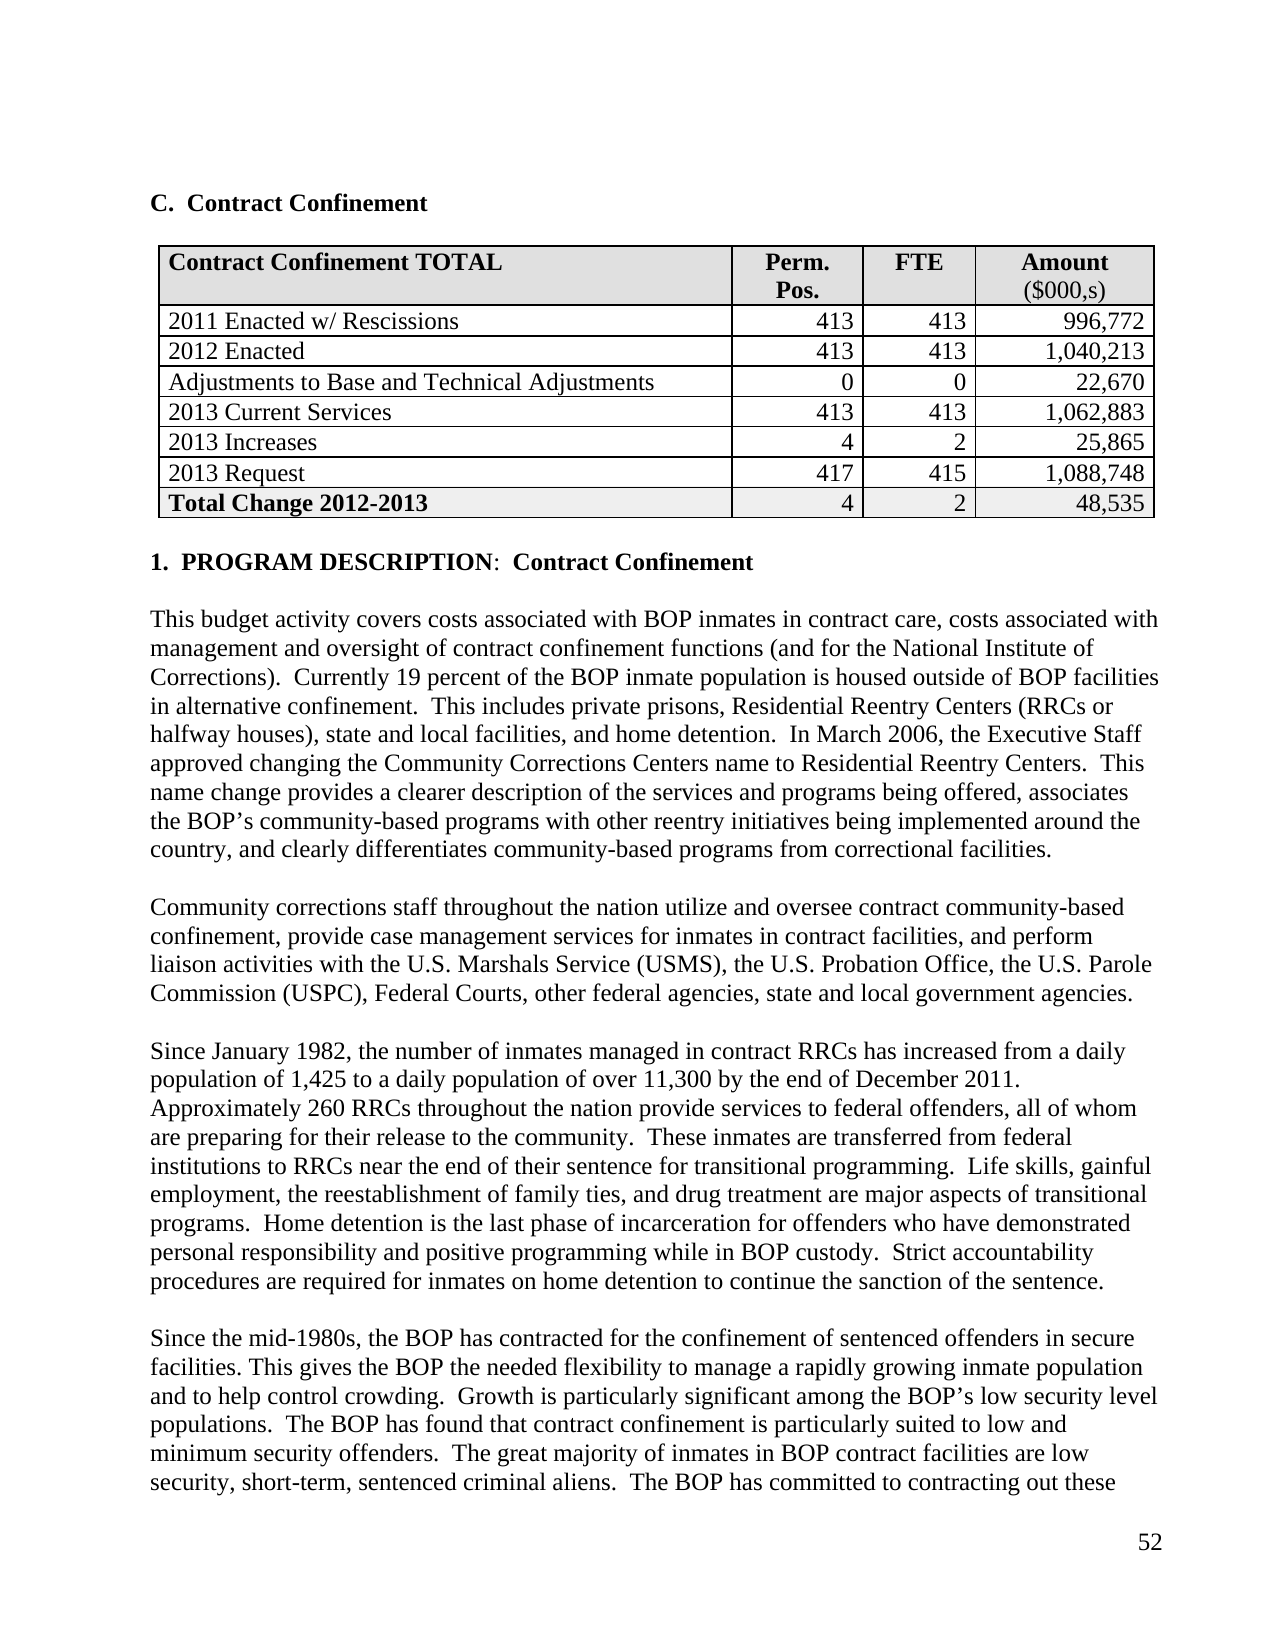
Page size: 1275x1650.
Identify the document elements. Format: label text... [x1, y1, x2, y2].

text C. Contract Confinement [150, 188, 1162, 216]
table_cell 22,670 [976, 367, 1153, 396]
table_cell 48,535 [976, 488, 1153, 517]
table_cell 413 [864, 337, 975, 365]
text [150, 1323, 1162, 1496]
table_cell 2013 Increases [160, 427, 731, 456]
table_cell 2012 Enacted [160, 337, 731, 365]
table_cell 415 [864, 458, 975, 486]
table_header Amount ($000,s) [976, 247, 1153, 304]
table_cell 1,088,748 [976, 458, 1153, 486]
table_cell Adjustments to Base and Technical Adjustments [160, 367, 731, 396]
text 1. PROGRAM DESCRIPTION: Contract Confinement [150, 547, 1162, 576]
table_cell 413 [864, 397, 975, 426]
table_cell 413 [733, 306, 862, 335]
table_header Perm. Pos. [733, 247, 862, 304]
table_cell 0 [864, 367, 975, 396]
table_cell 4 [733, 427, 862, 456]
table_cell 0 [733, 367, 862, 396]
table_cell 996,772 [976, 306, 1153, 335]
table_cell 1,062,883 [976, 397, 1153, 426]
table_cell 413 [864, 306, 975, 335]
table_header FTE [864, 247, 975, 304]
table_cell 2011 Enacted w/ Rescissions [160, 306, 731, 335]
table_cell 2 [864, 427, 975, 456]
table_cell 2013 Current Services [160, 397, 731, 426]
table_cell 2 [864, 488, 975, 517]
table_cell 413 [733, 397, 862, 426]
text This budget activity covers costs associated with BOP inmates in contract care, costs associated with management and oversight of contract confinement functions (and for the National Institute of Corrections). Currently 19 percent of the BOP inmate population is housed outside of BOP facilities in alternative confinement. This includes private prisons, Residential Reentry Centers (RRCs or halfway houses), state and local facilities, and home detention. In March 2006, the Executive Staff approved changing the Community Corrections Centers name to Residential Reentry Centers. This name change provides a clearer description of the services and programs being offered, associates the BOP’s community-based programs with other reentry initiatives being implemented around the country, and clearly differentiates community-based programs from correctional facilities. [150, 604, 1162, 863]
text Since January 1982, the number of inmates managed in contract RRCs has increased from a daily population of 1,425 to a daily population of over 11,300 by the end of December 2011. Approximately 260 RRCs throughout the nation provide services to federal offenders, all of whom are preparing for their release to the community. These inmates are transferred from federal institutions to RRCs near the end of their sentence for transitional programming. Life skills, gainful employment, the reestablishment of family ties, and drug treatment are major aspects of transitional programs. Home detention is the last phase of incarceration for offenders who have demonstrated personal responsibility and positive programming while in BOP custody. Strict accountability procedures are required for inmates on home detention to continue the sanction of the sentence. [150, 1036, 1162, 1294]
table_cell 413 [733, 337, 862, 365]
text Community corrections staff throughout the nation utilize and oversee contract community-based confinement, provide case management services for inmates in contract facilities, and perform liaison activities with the U.S. Marshals Service (USMS), the U.S. Probation Office, the U.S. Parole Commission (USPC), Federal Courts, other federal agencies, state and local government agencies. [150, 892, 1162, 1007]
table_cell 4 [733, 488, 862, 517]
table_cell 417 [733, 458, 862, 486]
table_header Contract Confinement TOTAL [160, 247, 731, 304]
table_cell 25,865 [976, 427, 1153, 456]
table_cell 1,040,213 [976, 337, 1153, 365]
table_cell 2013 Request [160, 458, 731, 486]
table_cell Total Change 2012-2013 [160, 488, 731, 517]
